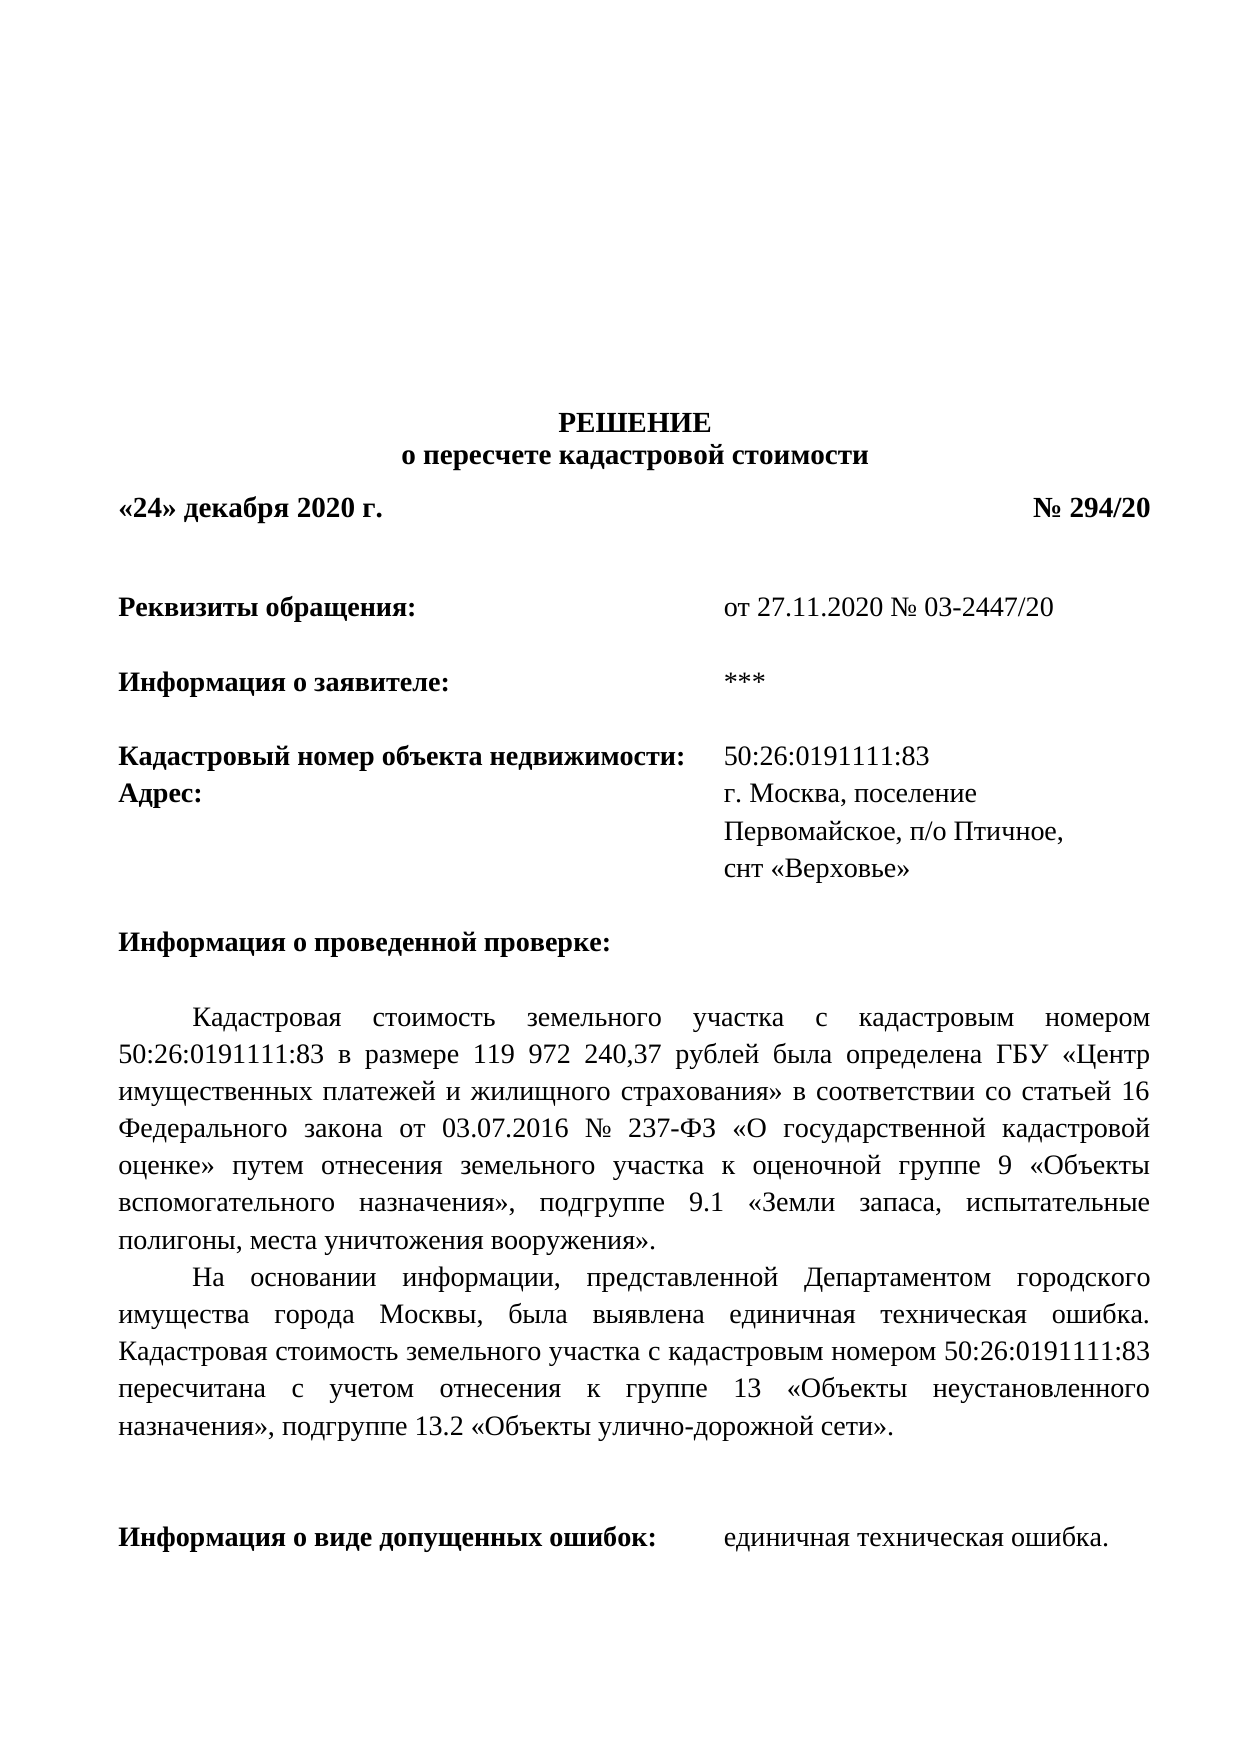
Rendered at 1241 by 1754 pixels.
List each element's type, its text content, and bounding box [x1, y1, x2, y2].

text Адрес: г. Москва, поселение Первомайское, п/о Птичное, снт «Верховье» [118, 776, 1152, 883]
text о пересчете кадастровой стоимости [118, 438, 1152, 471]
text Информация о виде допущенных ошибок: единичная техническая ошибка. [118, 1520, 1152, 1553]
text На основании информации, представленной Департаментом городского имущества города Москвы, была выявлена единичная техническая ошибка. Кадастровая стоимость земельного участка с кадастровым номером 50:26:0191111:83 пересчитана с учетом отнесения к группе 13 «Объекты неустановленного назначения», подгруппе 13.2 «Объекты улично-дорожной сети». [118, 1260, 1152, 1441]
text Информация о заявителе: *** [118, 665, 1152, 697]
text РЕШЕНИЕ [118, 406, 1152, 438]
text Реквизиты обращения: от 27.11.2020 № 03-2447/20 [118, 591, 1152, 623]
text Кадастровый номер объекта недвижимости: 50:26:0191111:83 [118, 739, 1152, 772]
text Кадастровая стоимость земельного участка с кадастровым номером 50:26:0191111:83 в размере 119 972 240,37 рублей была определена ГБУ «Центр имущественных платежей и жилищного страхования» в соответствии со статьей 16 Федерального закона от 03.07.2016 № 237-ФЗ «О государственной кадастровой оценке» путем отнесения земельного участка к оценочной группе 9 «Объекты вспомогательного назначения», подгруппе 9.1 «Земли запаса, испытательные полигоны, места уничтожения вооружения». [118, 999, 1152, 1255]
text Информация о проведенной проверке: [118, 925, 1152, 958]
text «24» декабря 2020 г. № 294/20 [118, 490, 1152, 524]
